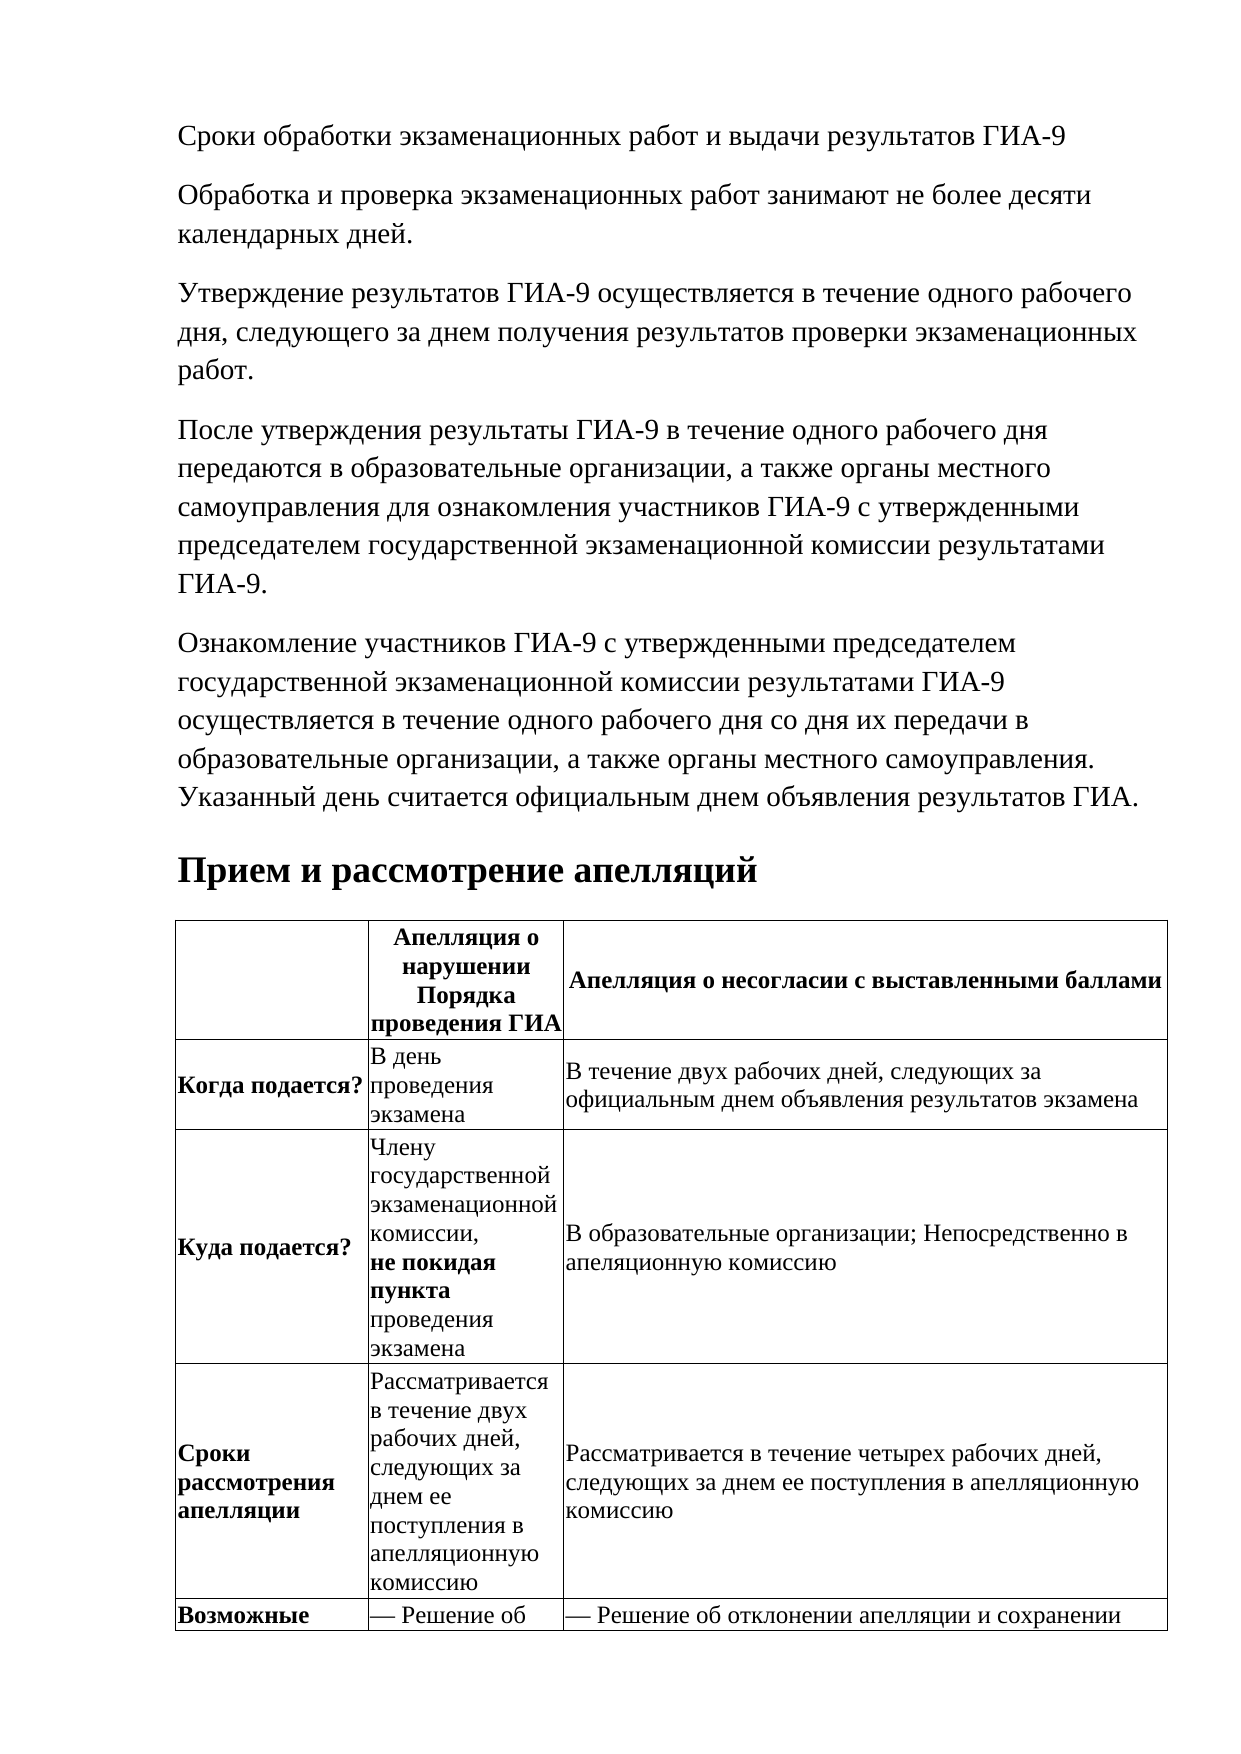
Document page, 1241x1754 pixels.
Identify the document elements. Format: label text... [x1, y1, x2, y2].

text Сроки обработки экзаменационных работ и выдачи результатов ГИА-9 [177, 118, 1152, 152]
text Ознакомление участников ГИА-9 с утвержденными председателем государственной экзаменационной комиссии результатами ГИА-9 осуществляется в течение одного рабочего дня со дня их передачи в образовательные организации, а также органы местного самоуправления. Указанный день считается официальным днем объявления результатов ГИА. [177, 625, 1152, 813]
text Утверждение результатов ГИА-9 осуществляется в течение одного рабочего дня, следующего за днем получения результатов проверки экзаменационных работ. [177, 275, 1152, 386]
table_header Апелляция о нарушении Порядка проведения ГИА [369, 921, 563, 1039]
text Прием и рассмотрение апелляций [177, 847, 1152, 890]
table_cell В день проведения экзамена [369, 1040, 563, 1129]
table_cell Когда подается? [176, 1040, 368, 1129]
table_cell Рассматривается в течение двух рабочих дней, следующих за днем ее поступления в апелляционную комиссию [369, 1364, 563, 1597]
text После утверждения результаты ГИА-9 в течение одного рабочего дня передаются в образовательные организации, а также органы местного самоуправления для ознакомления участников ГИА-9 с утвержденными председателем государственной экзаменационной комиссии результатами ГИА-9. [177, 412, 1152, 599]
table_cell Рассматривается в течение четырех рабочих дней, следующих за днем ее поступления в апелляционную комиссию [564, 1364, 1167, 1597]
table_cell В образовательные организации; Непосредственно в апеляционную комиссию [564, 1130, 1167, 1363]
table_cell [564, 1599, 1167, 1630]
table_cell Сроки рассмотрения апелляции [176, 1364, 368, 1597]
table_header [176, 921, 368, 1039]
table_cell Возможные решения [176, 1599, 368, 1630]
table_header Апелляция о несогласии с выставленными баллами [564, 921, 1167, 1039]
table_cell Куда подается? [176, 1130, 368, 1363]
table_cell В течение двух рабочих дней, следующих за официальным днем объявления результатов экзамена [564, 1040, 1167, 1129]
text Обработка и проверка экзаменационных работ занимают не более десяти календарных дней. [177, 177, 1152, 249]
table_cell Члену государственной экзаменационной комиссии, не покидая пункта проведения экзамена [369, 1130, 563, 1363]
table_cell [369, 1599, 563, 1630]
